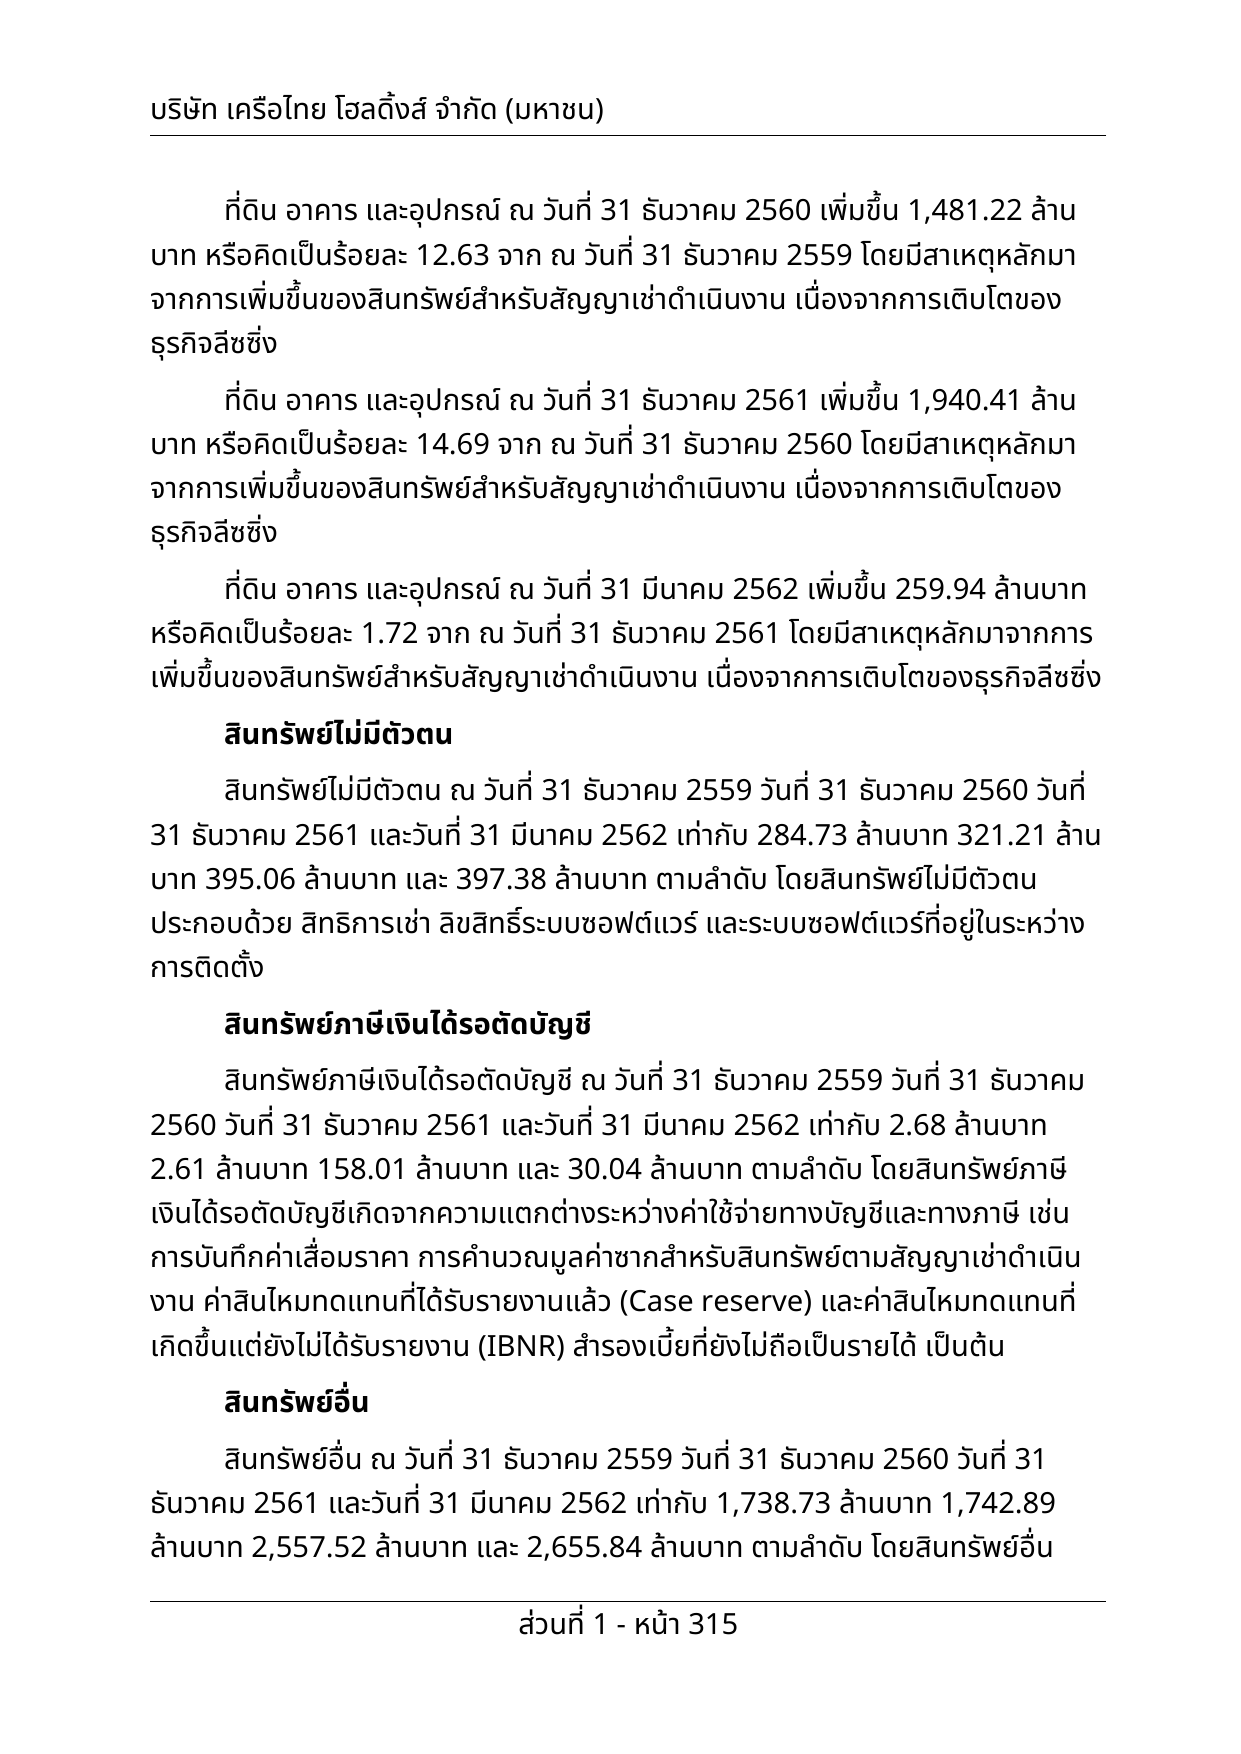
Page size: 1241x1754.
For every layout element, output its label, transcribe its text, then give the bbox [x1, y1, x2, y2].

subtitle สินทรัพย์อื่น [150, 1382, 1106, 1426]
subtitle สินทรัพย์ไม่มีตัวตน [150, 713, 1106, 757]
text ที่ดิน อาคาร และอุปกรณ์ ณ วันที่ 31 มีนาคม 2562 เพิ่มขึ้น 259.94 ล้านบาท หรือคิดเป็นร้อยละ 1.72 จาก ณ วันที่ 31 ธันวาคม 2561 โดยมีสาเหตุหลักมาจากการเพิ่มขึ้นของสินทรัพย์สำหรับสัญญาเช่าดำเนินงาน เนื่องจากการเติบโตของธุรกิจลีซซิ่ง [150, 568, 1106, 701]
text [150, 1438, 1106, 1571]
text สินทรัพย์ภาษีเงินได้รอตัดบัญชี ณ วันที่ 31 ธันวาคม 2559 วันที่ 31 ธันวาคม 2560 วันที่ 31 ธันวาคม 2561 และวันที่ 31 มีนาคม 2562 เท่ากับ 2.68 ล้านบาท 2.61 ล้านบาท 158.01 ล้านบาท และ 30.04 ล้านบาท ตามลำดับ โดยสินทรัพย์ภาษีเงินได้รอตัดบัญชีเกิดจากความแตกต่างระหว่างค่าใช้จ่ายทางบัญชีและทางภาษี เช่น การบันทึกค่าเสื่อมราคา การคำนวณมูลค่าซากสำหรับสินทรัพย์ตามสัญญาเช่าดำเนินงาน ค่าสินไหมทดแทนที่ได้รับรายงานแล้ว (Case reserve) และค่าสินไหมทดแทนที่เกิดขึ้นแต่ยังไม่ได้รับรายงาน (IBNR) สำรองเบี้ยที่ยังไม่ถือเป็นรายได้ เป็นต้น [150, 1060, 1106, 1369]
text ที่ดิน อาคาร และอุปกรณ์ ณ วันที่ 31 ธันวาคม 2561 เพิ่มขึ้น 1,940.41 ล้านบาท หรือคิดเป็นร้อยละ 14.69 จาก ณ วันที่ 31 ธันวาคม 2560 โดยมีสาเหตุหลักมาจากการเพิ่มขึ้นของสินทรัพย์สำหรับสัญญาเช่าดำเนินงาน เนื่องจากการเติบโตของธุรกิจลีซซิ่ง [150, 379, 1106, 556]
text สินทรัพย์ไม่มีตัวตน ณ วันที่ 31 ธันวาคม 2559 วันที่ 31 ธันวาคม 2560 วันที่ 31 ธันวาคม 2561 และวันที่ 31 มีนาคม 2562 เท่ากับ 284.73 ล้านบาท 321.21 ล้านบาท 395.06 ล้านบาท และ 397.38 ล้านบาท ตามลำดับ โดยสินทรัพย์ไม่มีตัวตนประกอบด้วย สิทธิการเช่า ลิขสิทธิ์ระบบซอฟต์แวร์ และระบบซอฟต์แวร์ที่อยู่ในระหว่างการติดตั้ง [150, 770, 1106, 991]
subtitle สินทรัพย์ภาษีเงินได้รอตัดบัญชี [150, 1003, 1106, 1047]
text ที่ดิน อาคาร และอุปกรณ์ ณ วันที่ 31 ธันวาคม 2560 เพิ่มขึ้น 1,481.22 ล้านบาท หรือคิดเป็นร้อยละ 12.63 จาก ณ วันที่ 31 ธันวาคม 2559 โดยมีสาเหตุหลักมาจากการเพิ่มขึ้นของสินทรัพย์สำหรับสัญญาเช่าดำเนินงาน เนื่องจากการเติบโตของธุรกิจลีซซิ่ง [150, 190, 1106, 366]
